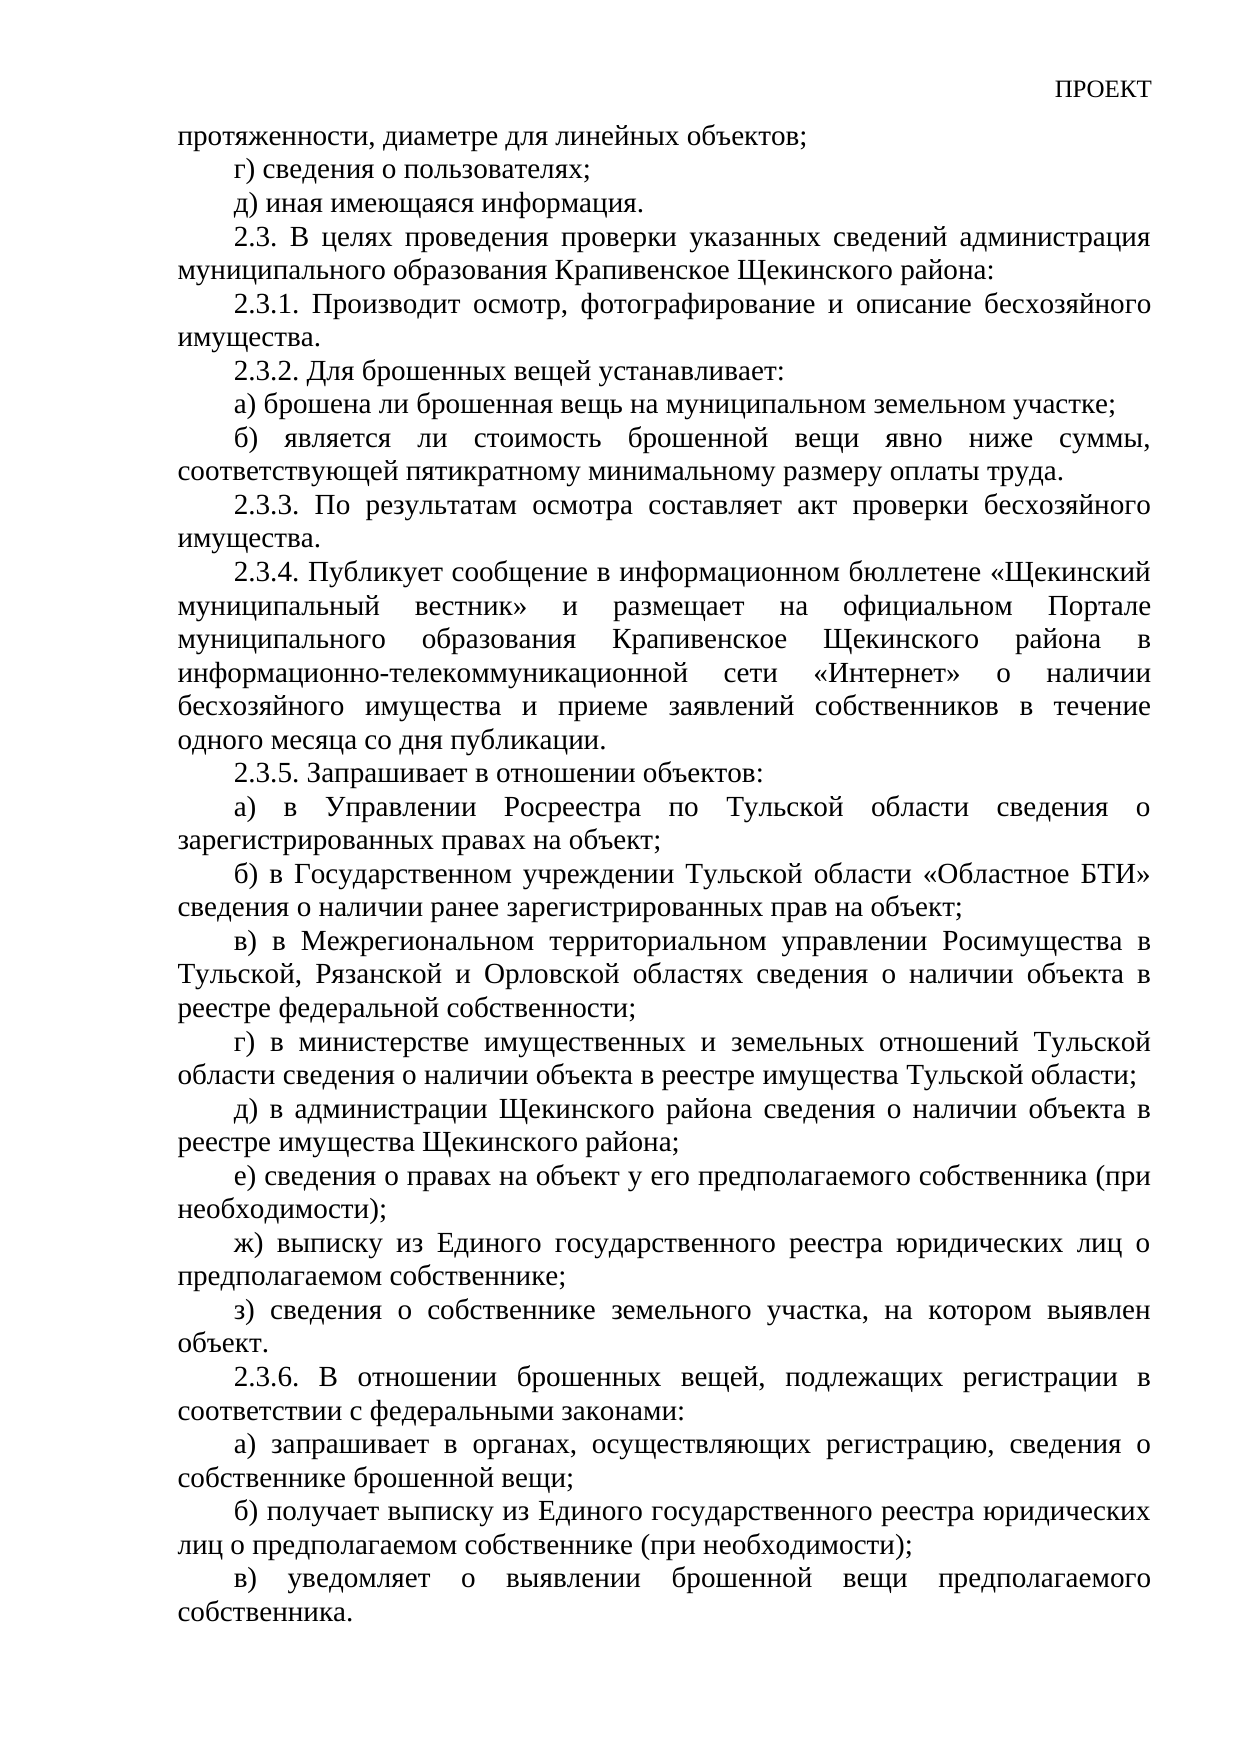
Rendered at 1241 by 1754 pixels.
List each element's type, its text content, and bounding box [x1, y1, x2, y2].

text д) в администрации Щекинского района сведения о наличии объекта в реестре имущества Щекинского района; [177, 1091, 1152, 1158]
text г) в министерстве имущественных и земельных отношений Тульской области сведения о наличии объекта в реестре имущества Тульской области; [177, 1024, 1152, 1091]
text 2.3.3. По результатам осмотра составляет акт проверки бесхозяйного имущества. [177, 487, 1152, 554]
text в) уведомляет о выявлении брошенной вещи предполагаемого собственника. [177, 1560, 1152, 1627]
text д) иная имеющаяся информация. [177, 185, 1152, 219]
text в) в Межрегиональном территориальном управлении Росимущества в Тульской, Рязанской и Орловской областях сведения о наличии объекта в реестре федеральной собственности; [177, 923, 1152, 1024]
text 2.3.5. Запрашивает в отношении объектов: [177, 755, 1152, 789]
text 2.3.4. Публикует сообщение в информационном бюллетене «Щекинский муниципальный вестник» и размещает на официальном Портале муниципального образования Крапивенское Щекинского района в информационно-телекоммуникационной сети «Интернет» о наличии бесхозяйного имущества и приеме заявлений собственников в течение одного месяца со дня публикации. [177, 554, 1152, 755]
text а) запрашивает в органах, осуществляющих регистрацию, сведения о собственнике брошенной вещи; [177, 1426, 1152, 1493]
text б) в Государственном учреждении Тульской области «Областное БТИ» сведения о наличии ранее зарегистрированных прав на объект; [177, 856, 1152, 923]
text 2.3. В целях проведения проверки указанных сведений администрация муниципального образования Крапивенское Щекинского района: [177, 219, 1152, 286]
text б) является ли стоимость брошенной вещи явно ниже суммы, соответствующей пятикратному минимальному размеру оплаты труда. [177, 420, 1152, 487]
text а) брошена ли брошенная вещь на муниципальном земельном участке; [177, 386, 1152, 420]
text а) в Управлении Росреестра по Тульской области сведения о зарегистрированных правах на объект; [177, 789, 1152, 856]
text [177, 118, 1152, 152]
text ж) выписку из Единого государственного реестра юридических лиц о предполагаемом собственнике; [177, 1225, 1152, 1292]
text 2.3.1. Производит осмотр, фотографирование и описание бесхозяйного имущества. [177, 286, 1152, 353]
text 2.3.2. Для брошенных вещей устанавливает: [177, 353, 1152, 386]
text з) сведения о собственнике земельного участка, на котором выявлен объект. [177, 1292, 1152, 1359]
text 2.3.6. В отношении брошенных вещей, подлежащих регистрации в соответствии с федеральными законами: [177, 1359, 1152, 1426]
text г) сведения о пользователях; [177, 152, 1152, 185]
text е) сведения о правах на объект у его предполагаемого собственника (при необходимости); [177, 1158, 1152, 1225]
text б) получает выписку из Единого государственного реестра юридических лиц о предполагаемом собственнике (при необходимости); [177, 1493, 1152, 1560]
